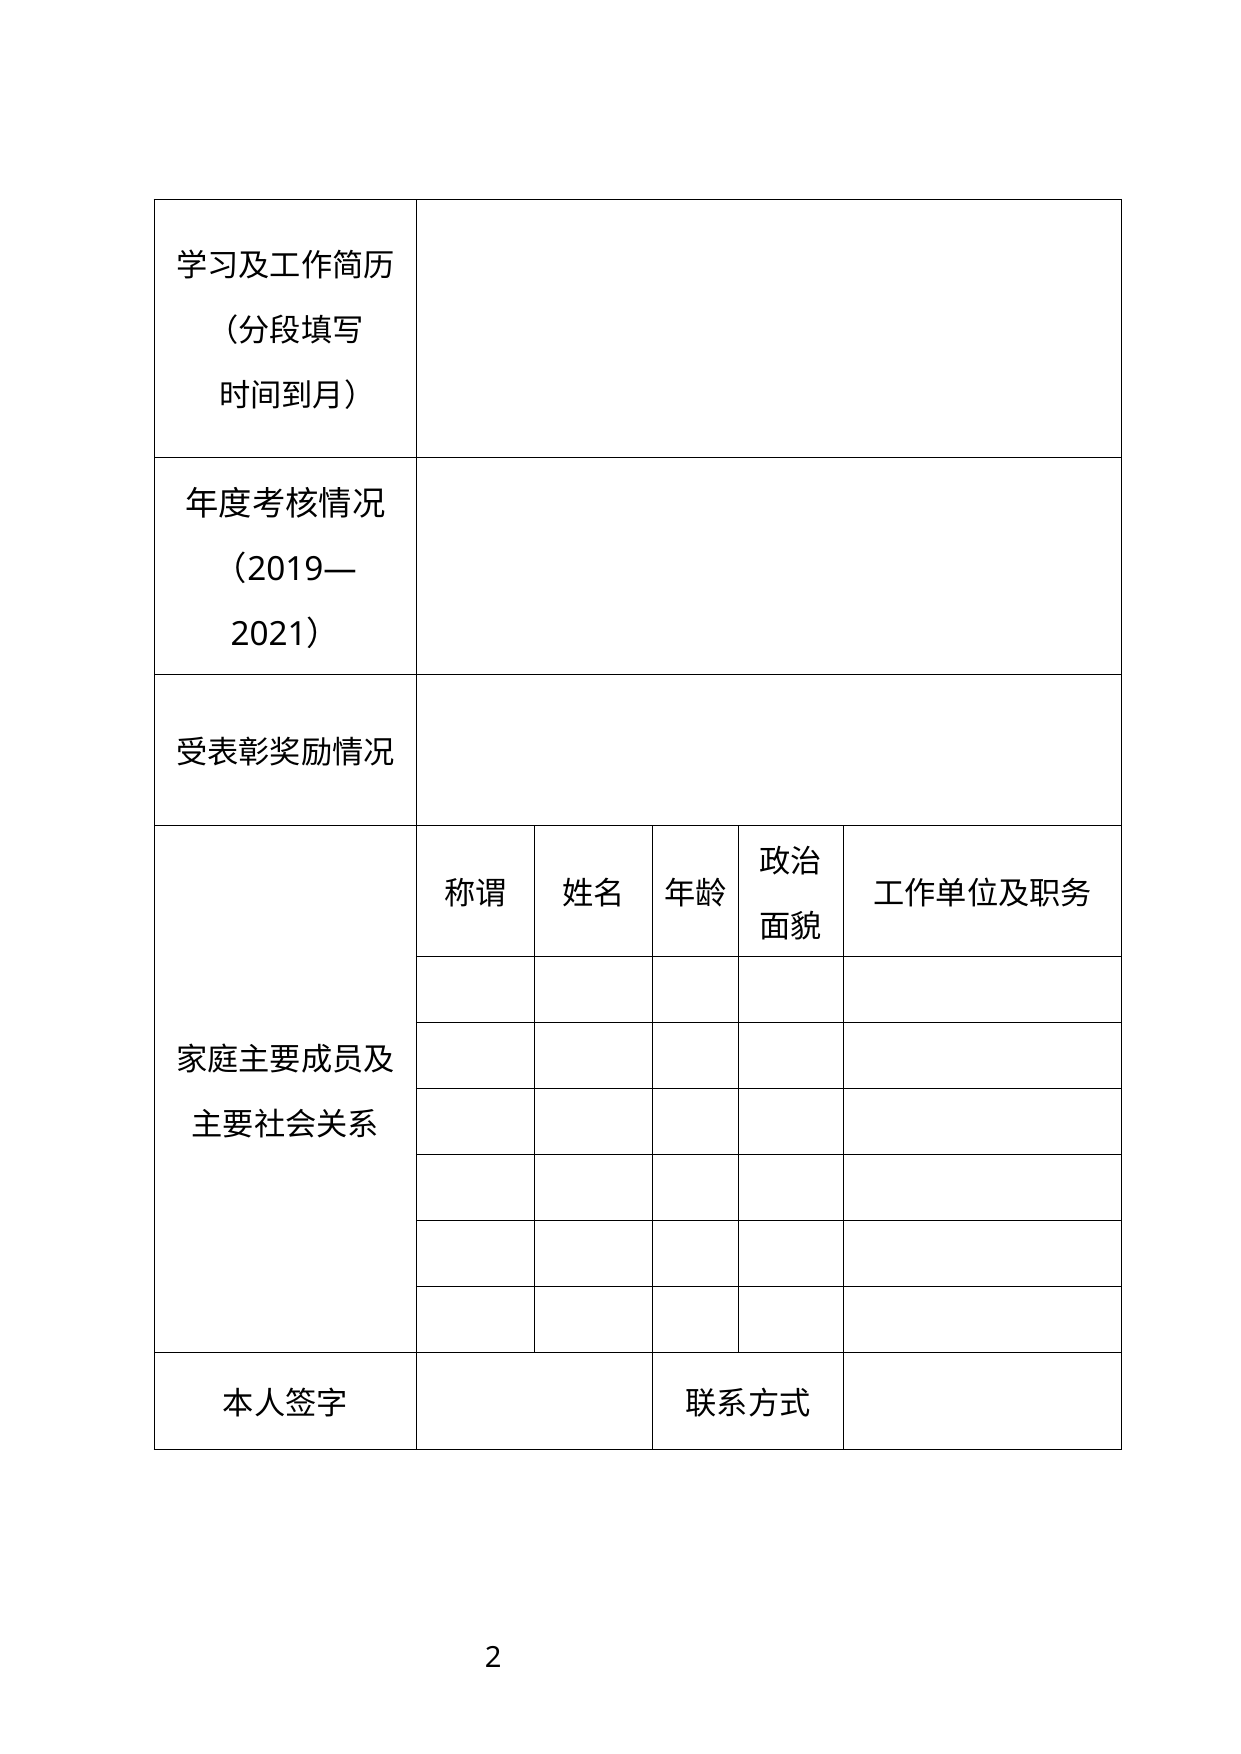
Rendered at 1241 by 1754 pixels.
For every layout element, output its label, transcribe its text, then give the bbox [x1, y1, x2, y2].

table_cell [844, 1023, 1121, 1088]
table_cell [653, 1287, 738, 1352]
table_cell 本人签字 [155, 1353, 416, 1449]
table_cell [535, 1155, 652, 1220]
table_cell 年龄 [653, 826, 738, 956]
table_cell [653, 1023, 738, 1088]
table_cell [417, 1287, 534, 1352]
table_cell [844, 957, 1121, 1022]
table_cell [739, 1221, 843, 1286]
table_cell [844, 1221, 1121, 1286]
table_cell 年度考核情况 （2019—2021） [155, 458, 416, 674]
table_cell [739, 1155, 843, 1220]
table_cell [417, 957, 534, 1022]
table_cell [653, 1221, 738, 1286]
table_cell [739, 1023, 843, 1088]
table_cell [844, 1089, 1121, 1154]
table_cell [535, 1089, 652, 1154]
table_cell [844, 1287, 1121, 1352]
table_cell [535, 1221, 652, 1286]
table_cell [417, 1089, 534, 1154]
table_cell [417, 458, 1121, 674]
table_cell [535, 1287, 652, 1352]
table_cell [417, 1221, 534, 1286]
table_cell [844, 1155, 1121, 1220]
table_cell [417, 200, 1121, 457]
table_cell [535, 957, 652, 1022]
table_cell [844, 1353, 1121, 1449]
table_cell 学习及工作简历（分段填写 时间到月） [155, 200, 416, 457]
table_cell [417, 675, 1121, 825]
table_cell [653, 1155, 738, 1220]
table_cell 联系方式 [653, 1353, 843, 1449]
table_cell [739, 1287, 843, 1352]
table_cell [417, 1155, 534, 1220]
table_cell [417, 1023, 534, 1088]
table_cell [739, 957, 843, 1022]
table_cell [417, 1353, 652, 1449]
table_cell [653, 957, 738, 1022]
table_cell [535, 1023, 652, 1088]
table_cell [653, 1089, 738, 1154]
table_cell 姓名 [535, 826, 652, 956]
table_cell [739, 1089, 843, 1154]
table_cell 政治面貌 [739, 826, 843, 956]
table_cell 家庭主要成员及 主要社会关系 [155, 826, 416, 1352]
table_cell 工作单位及职务 [844, 826, 1121, 956]
table_cell 受表彰奖励情况 [155, 675, 416, 825]
table_cell 称谓 [417, 826, 534, 956]
